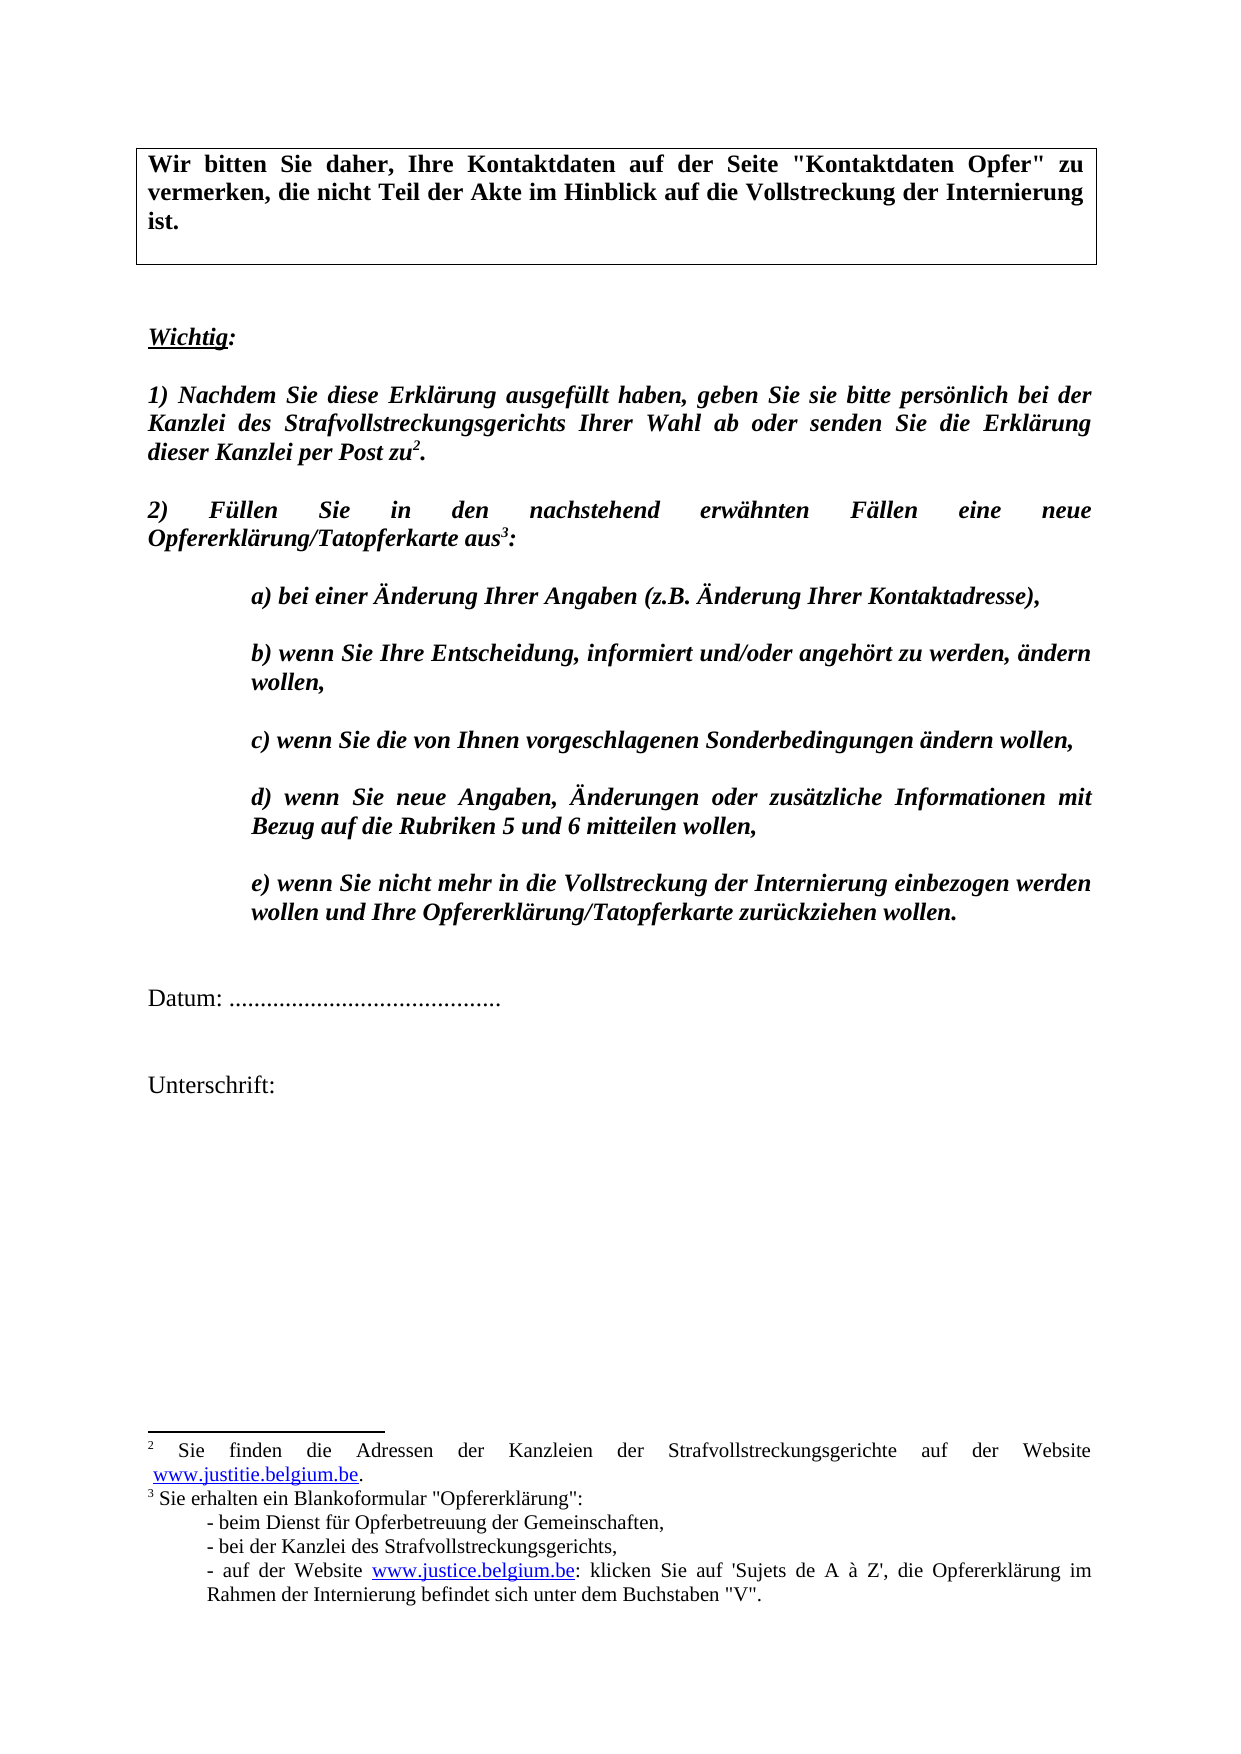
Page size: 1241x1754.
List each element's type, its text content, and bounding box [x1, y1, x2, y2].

text Unterschrift: [148, 1070, 1093, 1098]
text e) wenn Sie nicht mehr in die Vollstreckung der Internierung einbezogen werden wollen und Ihre Opfererklärung/Tatopferkarte zurückziehen wollen. [251, 868, 1093, 926]
list 1) Nachdem Sie diese Erklärung ausgefüllt haben, geben Sie sie bitte persönlich bei der Kanzlei des Strafvollstreckungsgerichts Ihrer Wahl ab oder senden Sie die Erklärung dieser Kanzlei per Post zu. [148, 380, 1093, 466]
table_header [137, 149, 1096, 264]
text b) wenn Sie Ihre Entscheidung, informiert und/oder angehört zu werden, ändern wollen, [251, 638, 1093, 696]
list 2) Füllen Sie in den nachstehend erwähnten Fällen eine neue Opfererklärung/Tatopferkarte aus: [148, 495, 1093, 552]
text d) wenn Sie neue Angaben, Änderungen oder zusätzliche Informationen mit Bezug auf die Rubriken 5 und 6 mitteilen wollen, [251, 782, 1093, 840]
text Datum: [148, 983, 1093, 1012]
text a) bei einer Änderung Ihrer Angaben (z.B. Änderung Ihrer Kontaktadresse), [251, 581, 1093, 610]
text c) wenn Sie die von Ihnen vorgeschlagenen Sonderbedingungen ändern wollen, [251, 725, 1093, 753]
list Wichtig: [148, 322, 1093, 351]
